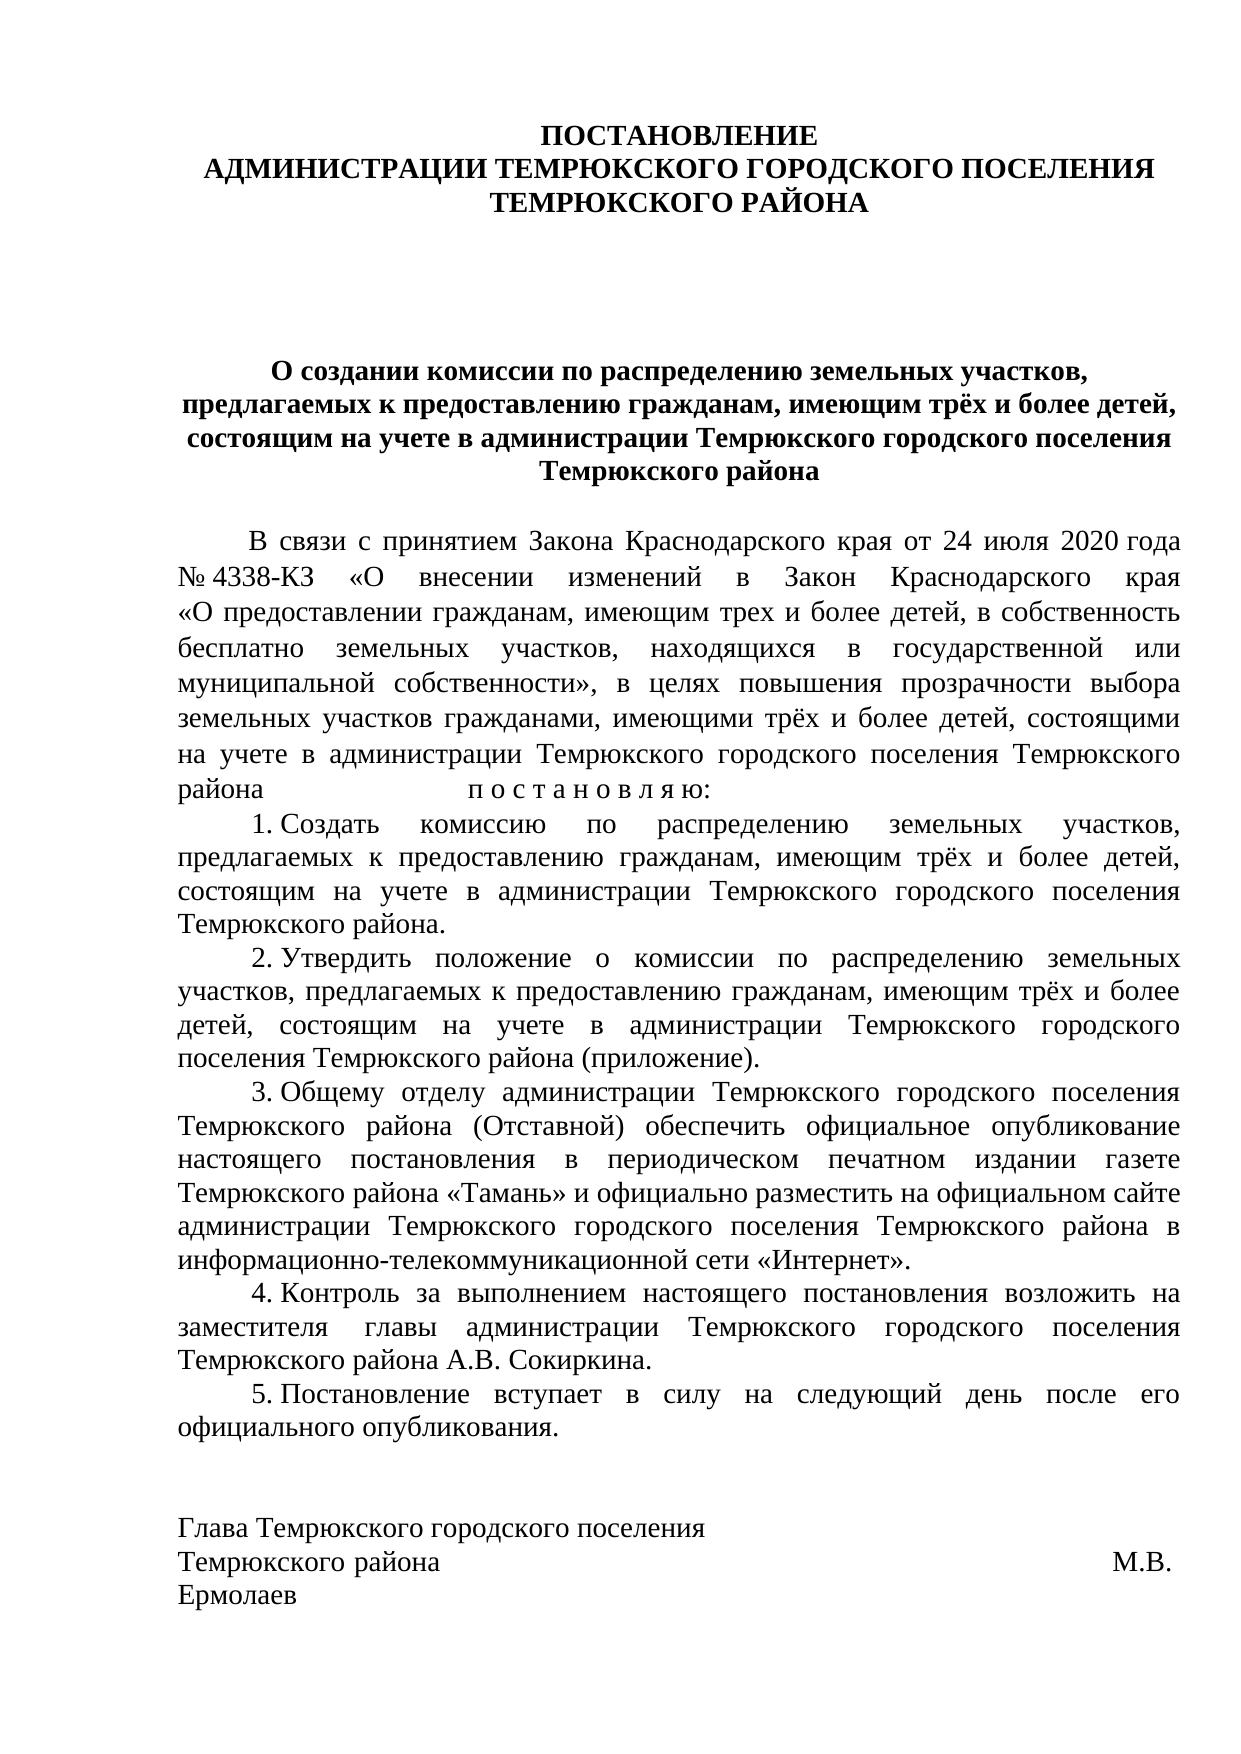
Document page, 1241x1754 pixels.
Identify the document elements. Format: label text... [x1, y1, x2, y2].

text ПОСТАНОВЛЕНИЕ [177, 118, 1181, 152]
text Темрюкского района М.В. Ермолаев [177, 1544, 1181, 1611]
text В связи с принятием Закона Краснодарского края от 24 июля 2020 года № 4338-КЗ «О внесении изменений в Закон Краснодарского края «О предоставлении гражданам, имеющим трех и более детей, в собственность бесплатно земельных участков, находящихся в государственной или муниципальной собственности», в целях повышения прозрачности выбора земельных участков гражданами, имеющими трёх и более детей, состоящими на учете в администрации Темрюкского городского поселения Темрюкского района п о с т а н о в л я ю: [177, 769, 1181, 806]
text 4. Контроль за выполнением настоящего постановления возложить на заместителя главы администрации Темрюкского городского поселения Темрюкского района А.В. Сокиркина. [177, 1275, 1181, 1376]
text Глава Темрюкского городского поселения [177, 1510, 1181, 1544]
text 2. Утвердить положение о комиссии по распределению земельных участков, предлагаемых к предоставлению гражданам, имеющим трёх и более детей, состоящим на учете в администрации Темрюкского городского поселения Темрюкского района (приложение). [177, 940, 1181, 1074]
text 3. Общему отделу администрации Темрюкского городского поселения Темрюкского района (Отставной) обеспечить официальное опубликование настоящего постановления в периодическом печатном издании газете Темрюкского района «Тамань» и официально разместить на официальном сайте администрации Темрюкского городского поселения Темрюкского района в информационно-телекоммуникационной сети «Интернет». [177, 1074, 1181, 1275]
text АДМИНИСТРАЦИИ ТЕМРЮКСКОГО ГОРОДСКОГО ПОСЕЛЕНИЯ ТЕМРЮКСКОГО РАЙОНА [177, 152, 1181, 219]
text 5. Постановление вступает в силу на следующий день после его официального опубликования. [177, 1376, 1181, 1443]
text 1. Создать комиссию по распределению земельных участков, предлагаемых к предоставлению гражданам, имеющим трёх и более детей, состоящим на учете в администрации Темрюкского городского поселения Темрюкского района. [177, 806, 1181, 940]
text В связи с принятием Закона Краснодарского края от 24 июля 2020 года № 4338-КЗ «О внесении изменений в Закон Краснодарского края «О предоставлении гражданам, имеющим трех и более детей, в собственность бесплатно земельных участков, находящихся в государственной или муниципальной собственности», в целях повышения прозрачности выбора земельных участков гражданами, имеющими трёх и более детей, состоящими на учете в администрации Темрюкского городского поселения Темрюкского района п о с т а н о в л я ю: [177, 522, 1181, 559]
text О создании комиссии по распределению земельных участков, предлагаемых к предоставлению гражданам, имеющим трёх и более детей, состоящим на учете в администрации Темрюкского городского поселения Темрюкского района [177, 353, 1181, 487]
